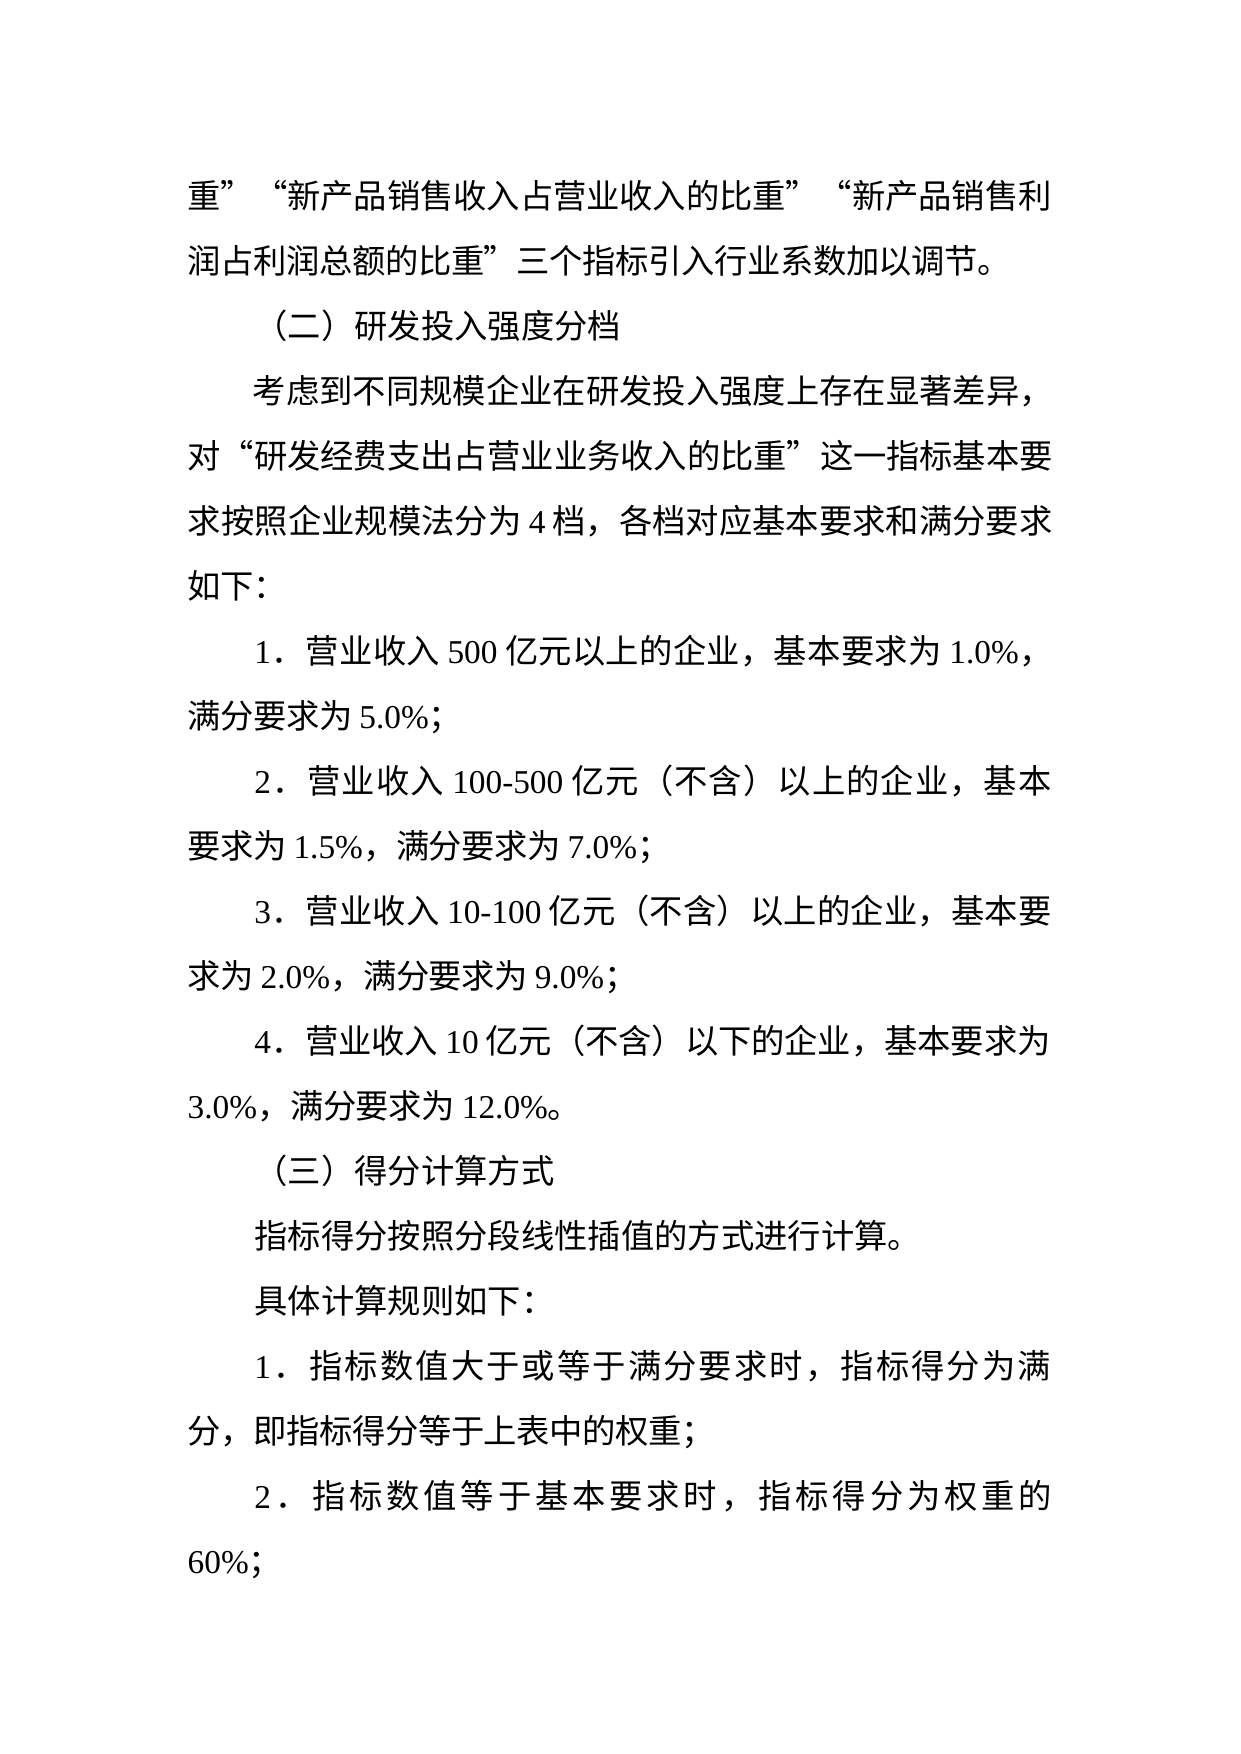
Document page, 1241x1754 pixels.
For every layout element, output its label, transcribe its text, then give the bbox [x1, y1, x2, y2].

text 1．指标数值大于或等于满分要求时，指标得分为满分，即指标得分等于上表中的权重； [187, 1332, 1053, 1462]
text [187, 162, 1053, 292]
text 2．营业收入100-500亿元（不含）以上的企业，基本要求为1.5%，满分要求为7.0%； [187, 747, 1053, 877]
text 考虑到不同规模企业在研发投入强度上存在显著差异，对“研发经费支出占营业业务收入的比重”这一指标基本要求按照企业规模法分为4档，各档对应基本要求和满分要求如下： [187, 357, 1053, 617]
text 2．指标数值等于基本要求时，指标得分为权重的60%； [187, 1462, 1053, 1592]
text （二）研发投入强度分档 [187, 292, 1053, 357]
text 1．营业收入500亿元以上的企业，基本要求为1.0%，满分要求为5.0%； [187, 617, 1053, 747]
text 3．营业收入10-100亿元（不含）以上的企业，基本要求为2.0%，满分要求为9.0%； [187, 877, 1053, 1007]
text 具体计算规则如下： [187, 1267, 1053, 1332]
text （三）得分计算方式 [187, 1137, 1053, 1202]
text 4．营业收入10亿元（不含）以下的企业，基本要求为3.0%，满分要求为12.0%。 [187, 1007, 1053, 1137]
text 指标得分按照分段线性插值的方式进行计算。 [187, 1202, 1053, 1267]
